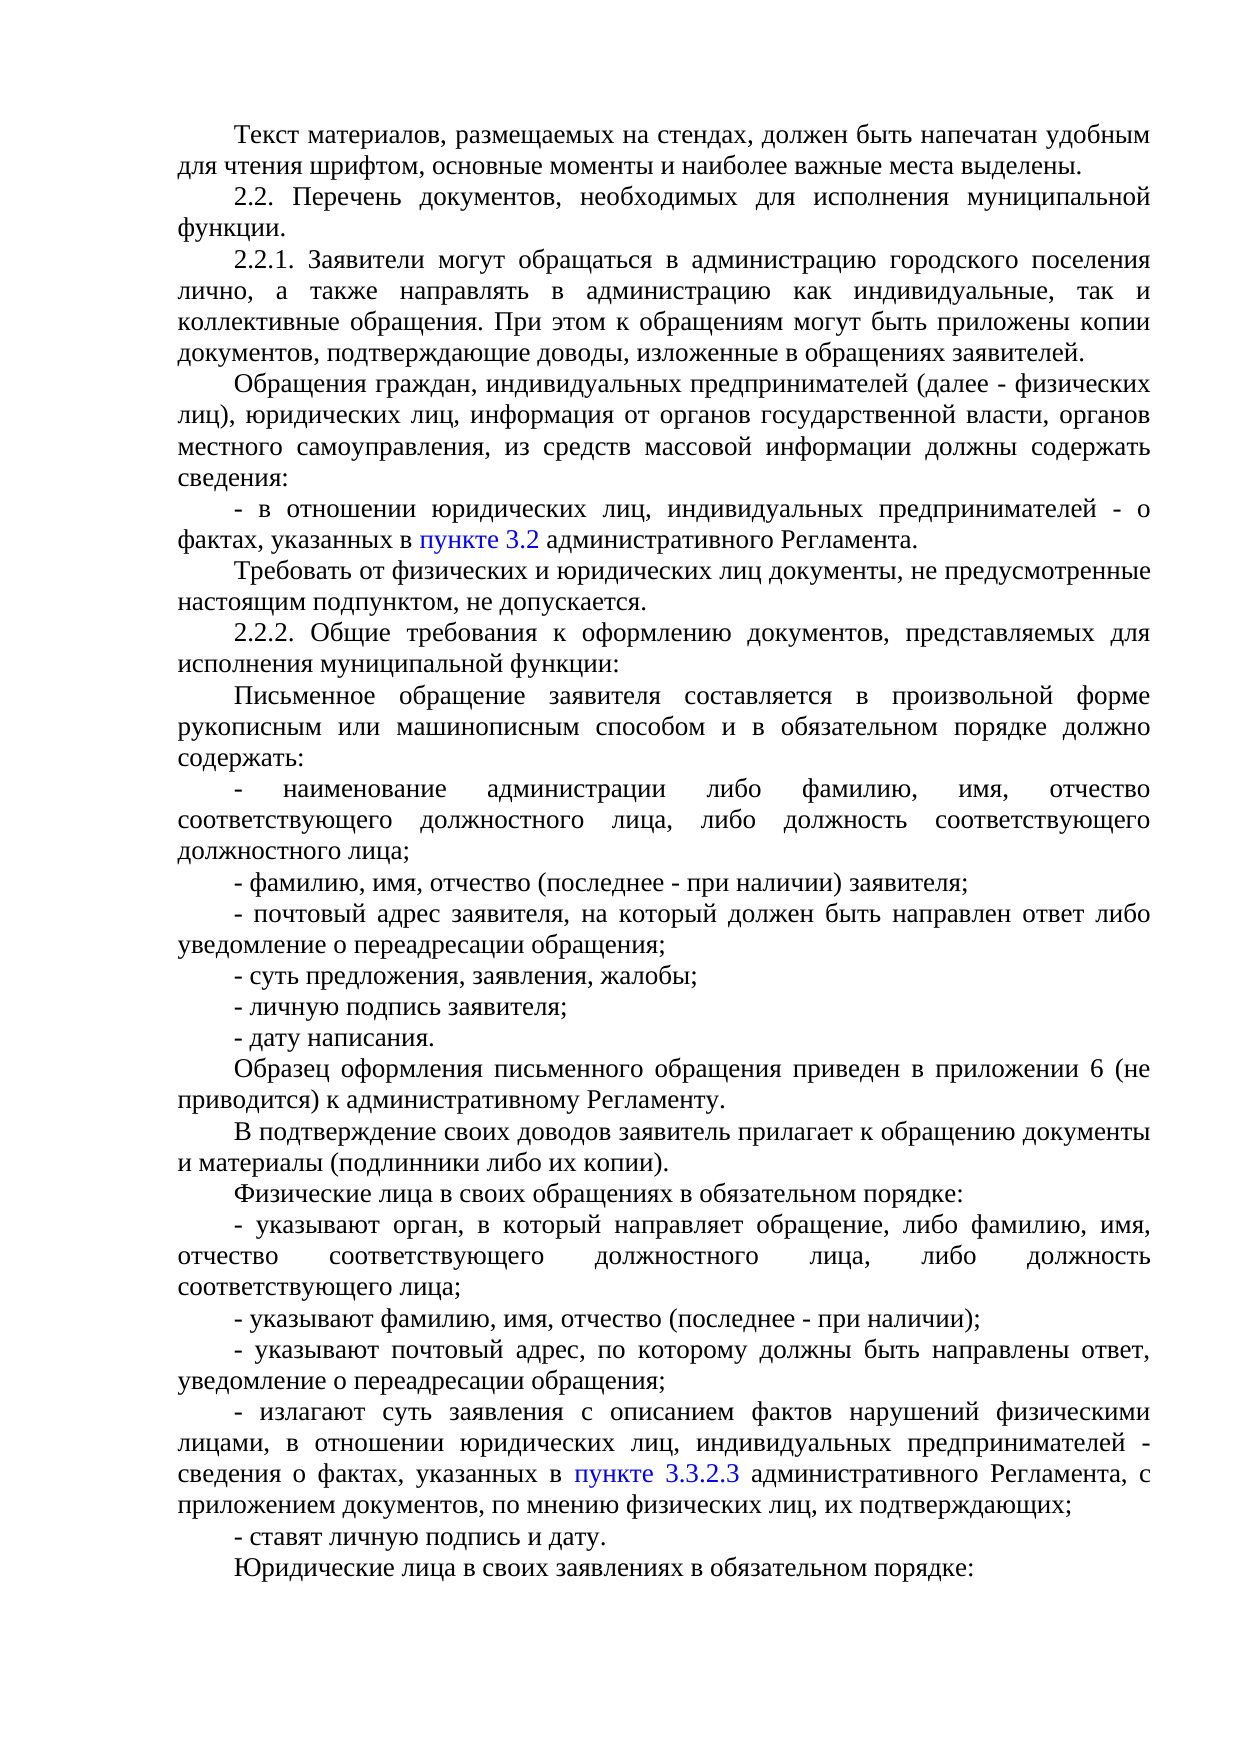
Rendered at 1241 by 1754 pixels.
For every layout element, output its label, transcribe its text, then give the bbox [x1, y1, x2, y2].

text - дату написания. [177, 1021, 1152, 1052]
text Письменное обращение заявителя составляется в произвольной форме рукописным или машинописным способом и в обязательном порядке должно содержать: [177, 679, 1152, 772]
text - указывают орган, в который направляет обращение, либо фамилию, имя, отчество соответствующего должностного лица, либо должность соответствующего лица; [177, 1208, 1152, 1302]
text 2.2. Перечень документов, необходимых для исполнения муниципальной функции. [177, 180, 1152, 243]
text Физические лица в своих обращениях в обязательном порядке: [177, 1177, 1152, 1208]
text Текст материалов, размещаемых на стендах, должен быть напечатан удобным для чтения шрифтом, основные моменты и наиболее важные места выделены. [177, 118, 1152, 180]
text - фамилию, имя, отчество (последнее - при наличии) заявителя; [177, 866, 1152, 897]
text Образец оформления письменного обращения приведен в приложении 6 (не приводится) к административному Регламенту. [177, 1052, 1152, 1115]
text - почтовый адрес заявителя, на который должен быть направлен ответ либо уведомление о переадресации обращения; [177, 897, 1152, 959]
text 2.2.2. Общие требования к оформлению документов, представляемых для исполнения муниципальной функции: [177, 616, 1152, 679]
text - в отношении юридических лиц, индивидуальных предпринимателей - о фактах, указанных в пункте 3.2 административного Регламента. [177, 492, 1152, 554]
text - указывают фамилию, имя, отчество (последнее - при наличии); [177, 1302, 1152, 1333]
text Юридические лица в своих заявлениях в обязательном порядке: [177, 1551, 1152, 1582]
text - указывают почтовый адрес, по которому должны быть направлены ответ, уведомление о переадресации обращения; [177, 1333, 1152, 1395]
text 2.2.1. Заявители могут обращаться в администрацию городского поселения лично, а также направлять в администрацию как индивидуальные, так и коллективные обращения. При этом к обращениям могут быть приложены копии документов, подтверждающие доводы, изложенные в обращениях заявителей. [177, 243, 1152, 367]
text Обращения граждан, индивидуальных предпринимателей (далее - физических лиц), юридических лиц, информация от органов государственной власти, органов местного самоуправления, из средств массовой информации должны содержать сведения: [177, 367, 1152, 492]
text - излагают суть заявления с описанием фактов нарушений физическими лицами, в отношении юридических лиц, индивидуальных предпринимателей - сведения о фактах, указанных в пункте 3.3.2.3 административного Регламента, с приложением документов, по мнению физических лиц, их подтверждающих; [177, 1395, 1152, 1520]
text В подтверждение своих доводов заявитель прилагает к обращению документы и материалы (подлинники либо их копии). [177, 1115, 1152, 1177]
text - ставят личную подпись и дату. [177, 1520, 1152, 1551]
text - наименование администрации либо фамилию, имя, отчество соответствующего должностного лица, либо должность соответствующего должностного лица; [177, 772, 1152, 866]
text Требовать от физических и юридических лиц документы, не предусмотренные настоящим подпунктом, не допускается. [177, 554, 1152, 616]
text - личную подпись заявителя; [177, 990, 1152, 1021]
text - суть предложения, заявления, жалобы; [177, 959, 1152, 990]
